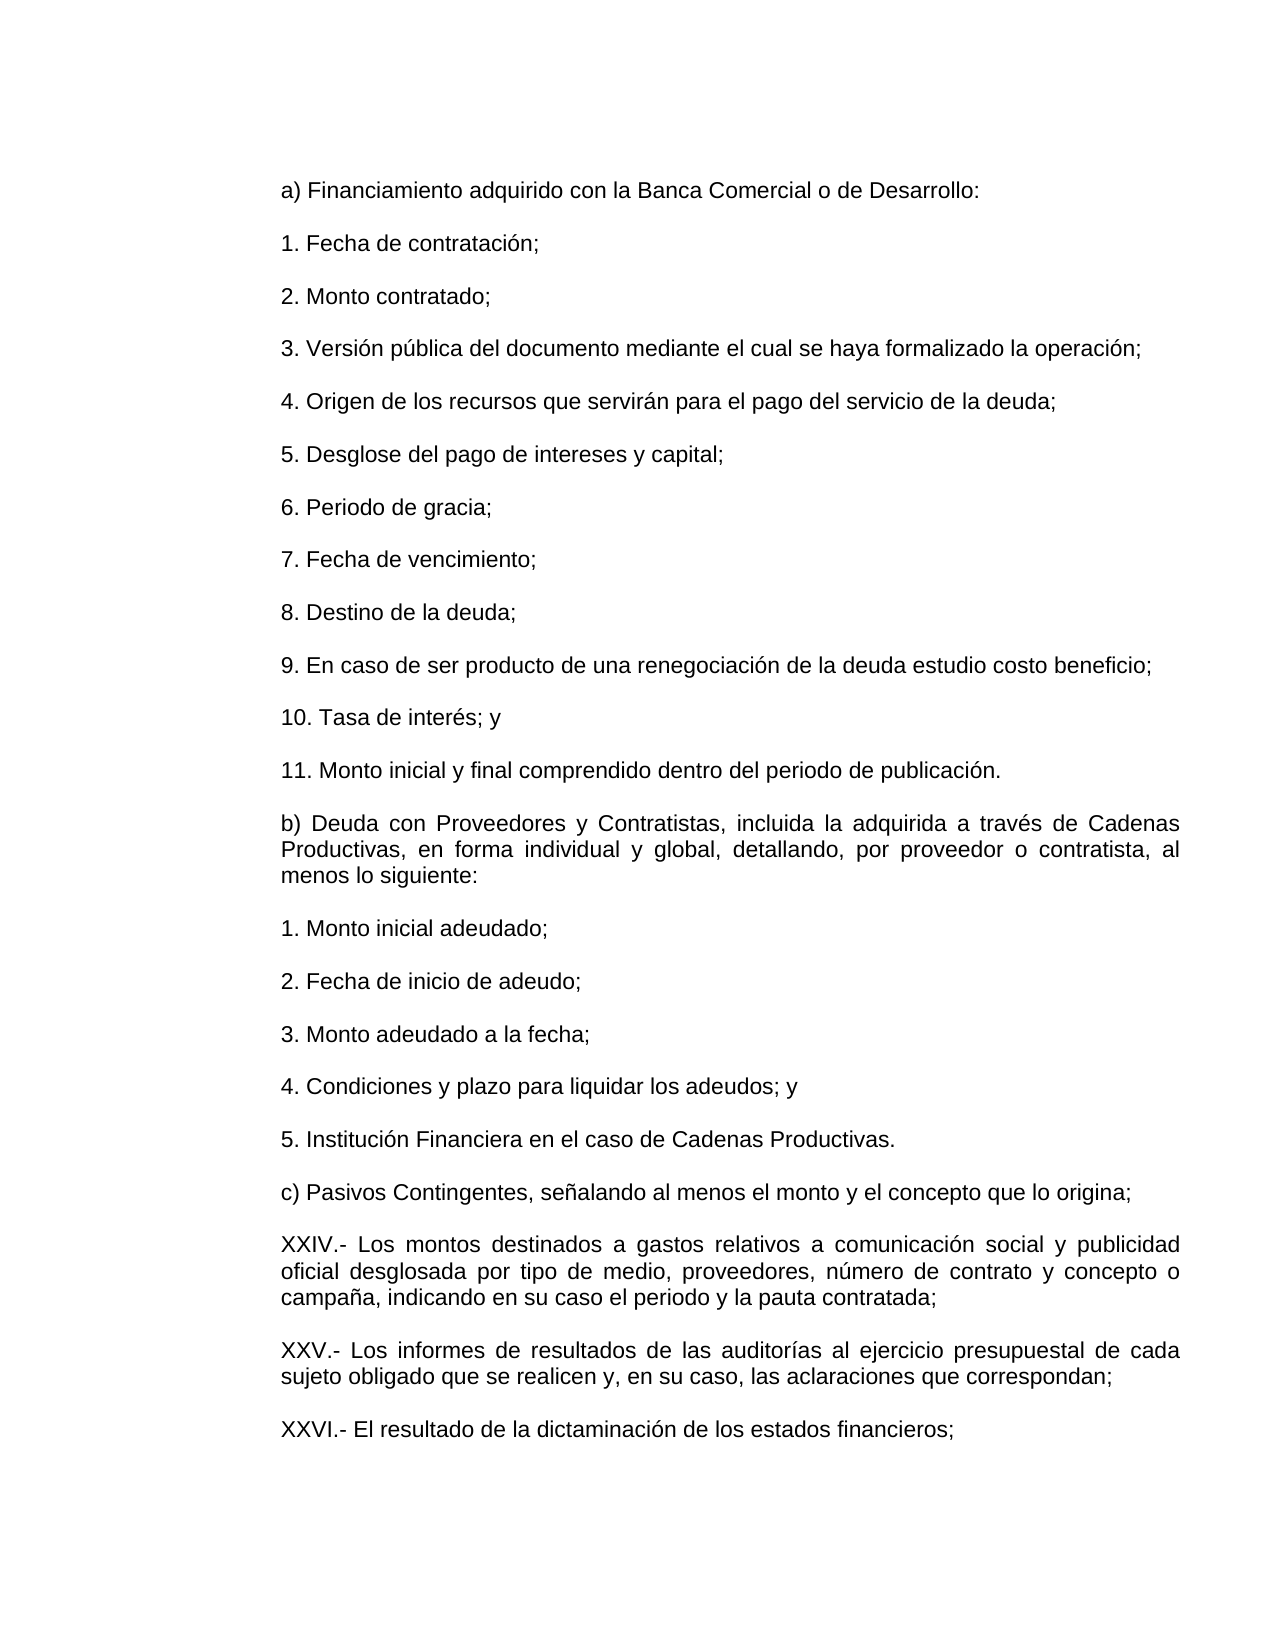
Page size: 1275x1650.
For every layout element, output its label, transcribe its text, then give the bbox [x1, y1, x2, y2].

text 2. Monto contratado; [281, 283, 1181, 309]
text 4. Condiciones y plazo para liquidar los adeudos; y [281, 1073, 1181, 1100]
text 3. Versión pública del documento mediante el cual se haya formalizado la operación; [281, 335, 1181, 362]
text 8. Destino de la deuda; [281, 599, 1181, 625]
text 10. Tasa de interés; y [281, 704, 1181, 731]
text 5. Institución Financiera en el caso de Cadenas Productivas. [281, 1126, 1181, 1152]
text b) Deuda con Proveedores y Contratistas, incluida la adquirida a través de Cadenas Productivas, en forma individual y global, detallando, por proveedor o contratista, al menos lo siguiente: [281, 810, 1181, 889]
text c) Pasivos Contingentes, señalando al menos el monto y el concepto que lo origina; [281, 1179, 1181, 1205]
text 5. Desglose del pago de intereses y capital; [281, 441, 1181, 467]
text 6. Periodo de gracia; [281, 493, 1181, 520]
text 9. En caso de ser producto de una renegociación de la deuda estudio costo beneficio; [281, 652, 1181, 678]
text 4. Origen de los recursos que servirán para el pago del servicio de la deuda; [281, 388, 1181, 414]
text XXV.- Los informes de resultados de las auditorías al ejercicio presupuestal de cada sujeto obligado que se realicen y, en su caso, las aclaraciones que correspondan; [281, 1337, 1181, 1389]
text 1. Monto inicial adeudado; [281, 915, 1181, 942]
text 7. Fecha de vencimiento; [281, 546, 1181, 573]
text XXIV.- Los montos destinados a gastos relativos a comunicación social y publicidad oficial desglosada por tipo de medio, proveedores, número de contrato y concepto o campaña, indicando en su caso el periodo y la pauta contratada; [281, 1231, 1181, 1311]
text 1. Fecha de contratación; [281, 230, 1181, 256]
text 3. Monto adeudado a la fecha; [281, 1021, 1181, 1047]
text a) Financiamiento adquirido con la Banca Comercial o de Desarrollo: [281, 177, 1181, 204]
text XXVI.- El resultado de la dictaminación de los estados financieros; [281, 1416, 1181, 1442]
text 2. Fecha de inicio de adeudo; [281, 968, 1181, 994]
text 11. Monto inicial y final comprendido dentro del periodo de publicación. [281, 757, 1181, 783]
